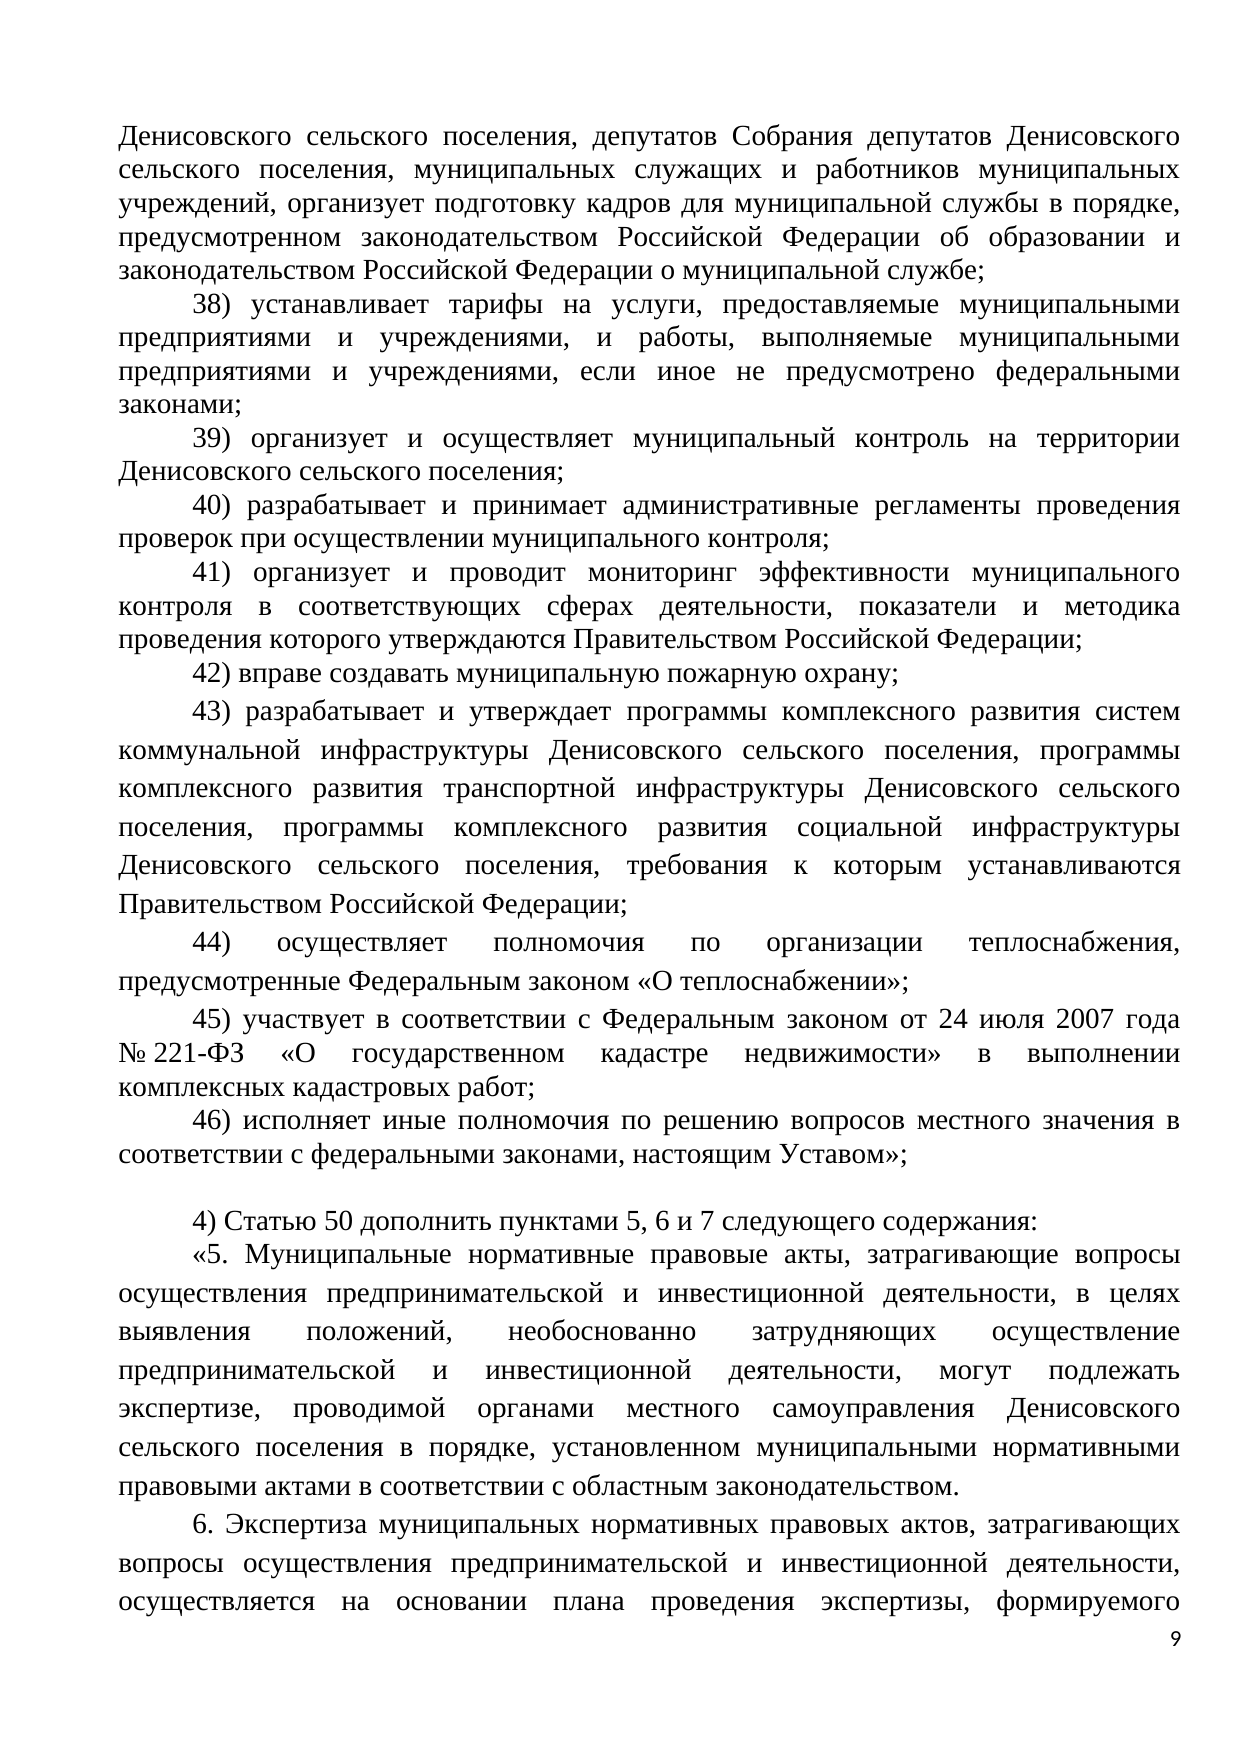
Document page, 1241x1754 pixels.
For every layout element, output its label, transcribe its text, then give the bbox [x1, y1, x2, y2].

text 44) осуществляет полномочия по организации теплоснабжения, предусмотренные Федеральным законом «О теплоснабжении»; [118, 924, 1181, 997]
text 40) разрабатывает и принимает административные регламенты проведения проверок при осуществлении муниципального контроля; [118, 487, 1181, 554]
text 46) исполняет иные полномочия по решению вопросов местного значения в соответствии с федеральными законами, настоящим Уставом»; [118, 1102, 1181, 1169]
text 42) вправе создавать муниципальную пожарную охрану; [118, 655, 1181, 688]
text 39) организует и осуществляет муниципальный контроль на территории Денисовского сельского поселения; [118, 420, 1181, 487]
text 4) Статью 50 дополнить пунктами 5, 6 и 7 следующего содержания: [118, 1203, 1181, 1236]
text 41) организует и проводит мониторинг эффективности муниципального контроля в соответствующих сферах деятельности, показатели и методика проведения которого утверждаются Правительством Российской Федерации; [118, 554, 1181, 655]
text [118, 1506, 1181, 1617]
text 38) устанавливает тарифы на услуги, предоставляемые муниципальными предприятиями и учреждениями, и работы, выполняемые муниципальными предприятиями и учреждениями, если иное не предусмотрено федеральными законами; [118, 286, 1181, 420]
text 45) участвует в соответствии с Федеральным законом от 24 июля 2007 года № 221-ФЗ «О государственном кадастре недвижимости» в выполнении комплексных кадастровых работ; [118, 1002, 1181, 1102]
text «5. Муниципальные нормативные правовые акты, затрагивающие вопросы осуществления предпринимательской и инвестиционной деятельности, в целях выявления положений, необоснованно затрудняющих осуществление предпринимательской и инвестиционной деятельности, могут подлежать экспертизе, проводимой органами местного самоуправления Денисовского сельского поселения в порядке, установленном муниципальными нормативными правовыми актами в соответствии с областным законодательством. [118, 1236, 1181, 1501]
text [118, 118, 1181, 286]
text 43) разрабатывает и утверждает программы комплексного развития систем коммунальной инфраструктуры Денисовского сельского поселения, программы комплексного развития транспортной инфраструктуры Денисовского сельского поселения, программы комплексного развития социальной инфраструктуры Денисовского сельского поселения, требования к которым устанавливаются Правительством Российской Федерации; [118, 693, 1181, 919]
